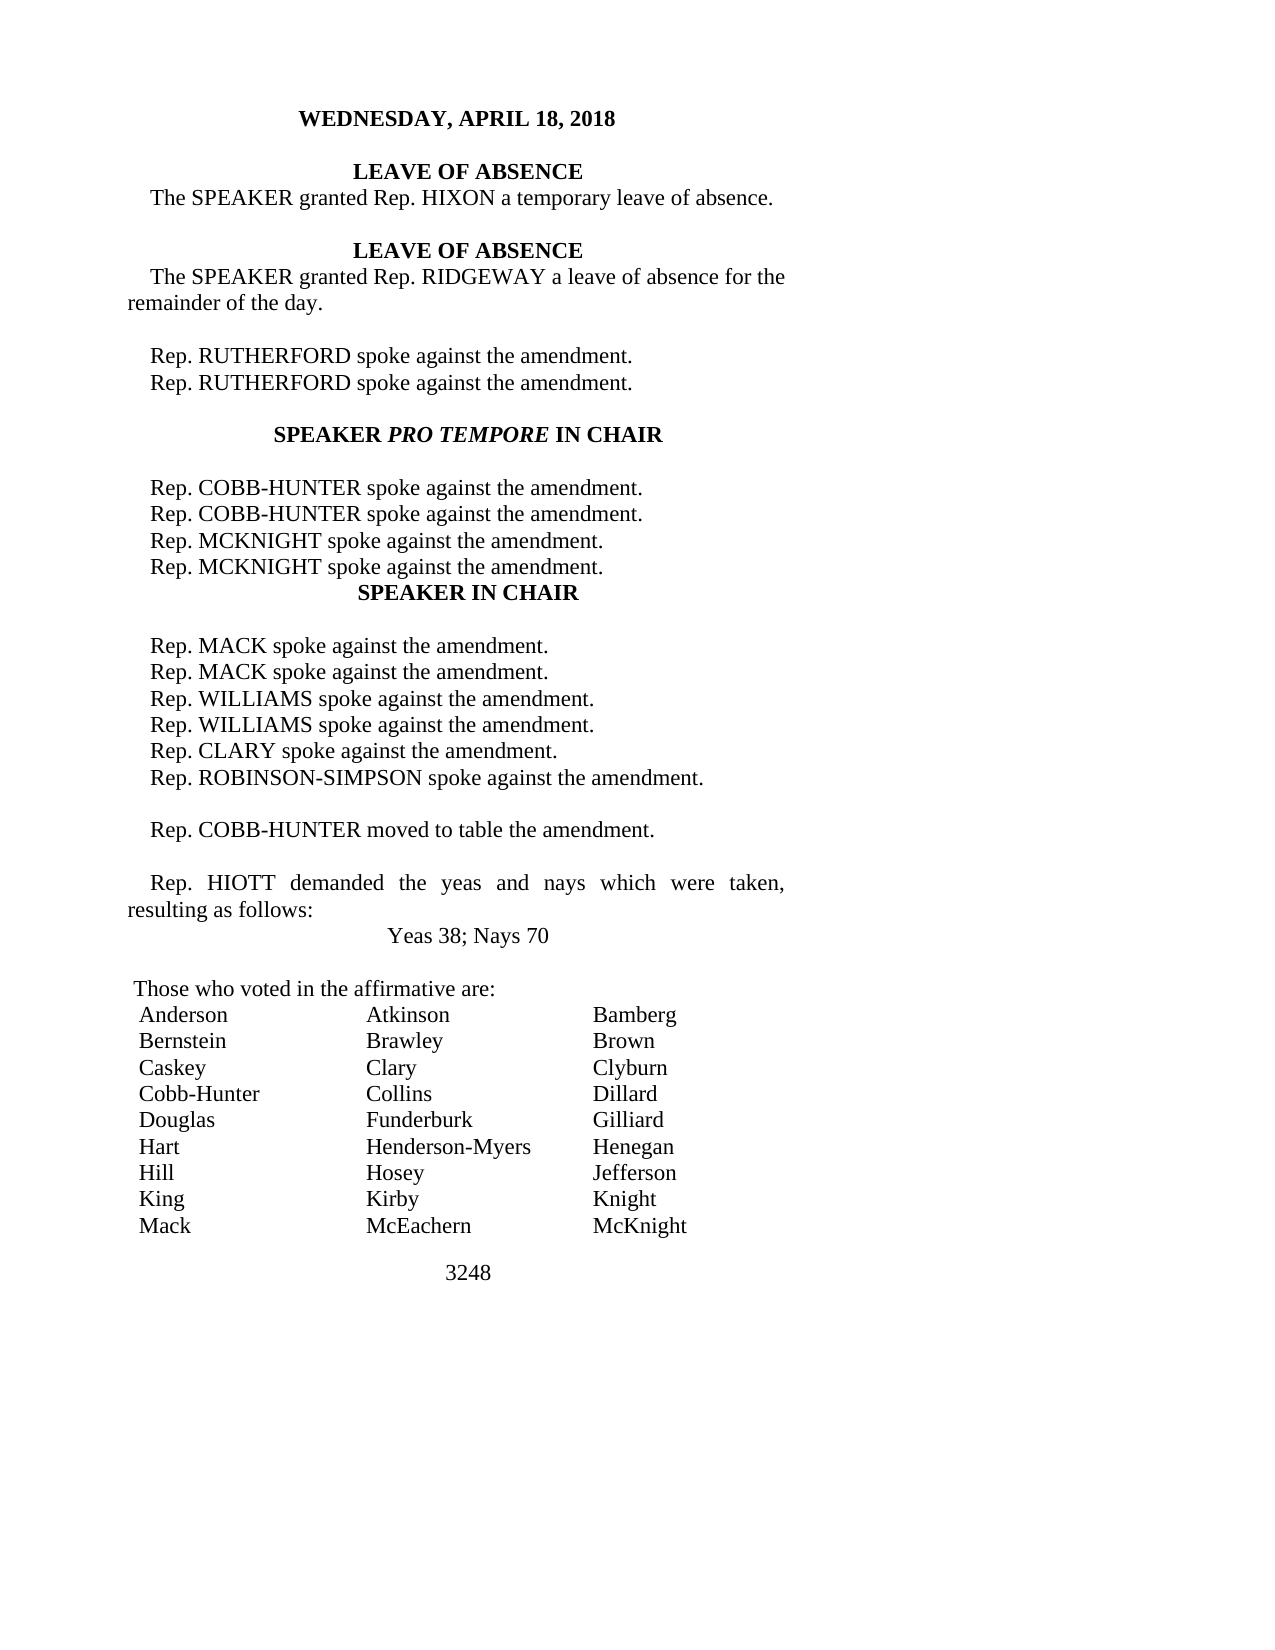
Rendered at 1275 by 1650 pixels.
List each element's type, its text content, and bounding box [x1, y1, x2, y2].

table_cell Hosey [355, 1159, 581, 1186]
table_cell Mack [128, 1212, 354, 1238]
table_cell Collins [355, 1080, 581, 1106]
text Rep. MACK spoke against the amendment. [127, 632, 786, 658]
text Rep. MACK spoke against the amendment. [127, 658, 786, 685]
table_cell Henegan [581, 1133, 808, 1159]
text Rep. COBB-HUNTER spoke against the amendment. [127, 474, 786, 500]
text LEAVE OF ABSENCE [127, 237, 786, 263]
text The SPEAKER granted Rep. RIDGEWAY a leave of absence for the remainder of the day. [127, 263, 786, 316]
text Rep. HIOTT demanded the yeas and nays which were taken, resulting as follows: [127, 869, 786, 922]
table_cell Kirby [355, 1186, 581, 1212]
table_cell Funderburk [355, 1106, 581, 1133]
text Rep. WILLIAMS spoke against the amendment. [127, 685, 786, 711]
table_cell Bernstein [128, 1028, 354, 1054]
table_cell Douglas [128, 1106, 354, 1133]
table_header Atkinson [355, 1001, 581, 1027]
table_header Anderson [128, 1001, 354, 1027]
table_cell Henderson-Myers [355, 1133, 581, 1159]
text Rep. ROBINSON-SIMPSON spoke against the amendment. [127, 764, 786, 790]
text Rep. RUTHERFORD spoke against the amendment. [127, 342, 786, 368]
table_cell Brown [581, 1028, 808, 1054]
text Rep. COBB-HUNTER spoke against the amendment. [127, 500, 786, 527]
table_cell Jefferson [581, 1159, 808, 1186]
table_cell Clyburn [581, 1054, 808, 1080]
text Rep. RUTHERFORD spoke against the amendment. [127, 368, 786, 395]
text Rep. CLARY spoke against the amendment. [127, 737, 786, 764]
table_cell Caskey [128, 1054, 354, 1080]
table_cell King [128, 1186, 354, 1212]
text LEAVE OF ABSENCE [127, 158, 786, 184]
table_cell Hill [128, 1159, 354, 1186]
text Those who voted in the affirmative are: [127, 975, 786, 1001]
table_cell McKnight [581, 1212, 808, 1238]
table_cell Knight [581, 1186, 808, 1212]
table_cell Hart [128, 1133, 354, 1159]
text SPEAKER PRO TEMPORE IN CHAIR [127, 421, 786, 448]
text Rep. MCKNIGHT spoke against the amendment. [127, 553, 786, 579]
text Rep. WILLIAMS spoke against the amendment. [127, 711, 786, 737]
table_cell Cobb-Hunter [128, 1080, 354, 1106]
table_header Bamberg [581, 1001, 808, 1027]
text Rep. COBB-HUNTER moved to table the amendment. [127, 817, 786, 843]
text The SPEAKER granted Rep. HIXON a temporary leave of absence. [127, 184, 786, 210]
text Yeas 38; Nays 70 [127, 922, 786, 948]
table_cell Clary [355, 1054, 581, 1080]
table_cell Brawley [355, 1028, 581, 1054]
text Rep. MCKNIGHT spoke against the amendment. [127, 527, 786, 553]
table_cell Dillard [581, 1080, 808, 1106]
text SPEAKER IN CHAIR [127, 579, 786, 606]
table_cell McEachern [355, 1212, 581, 1238]
table_cell Gilliard [581, 1106, 808, 1133]
